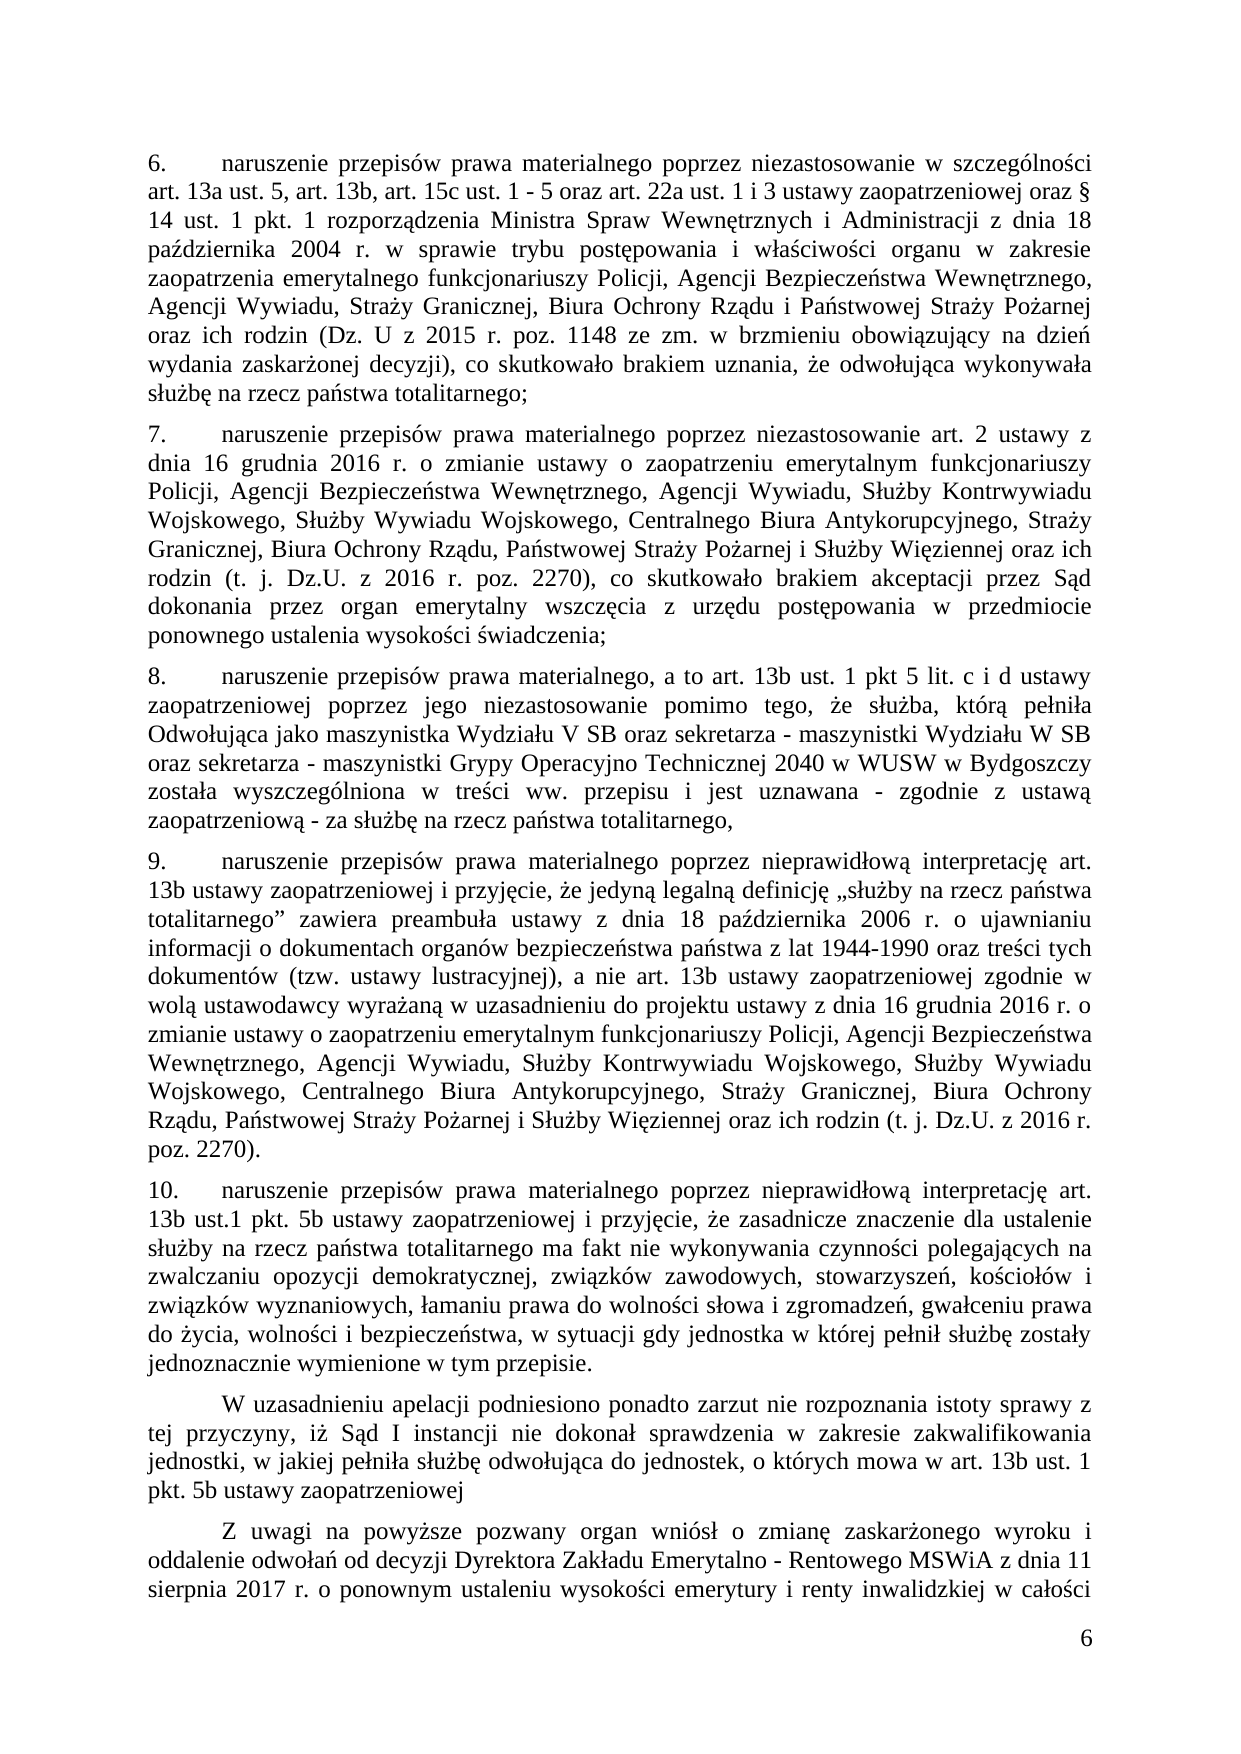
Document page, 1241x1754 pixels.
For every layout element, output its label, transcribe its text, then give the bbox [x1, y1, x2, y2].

text 9. naruszenie przepisów prawa materialnego poprzez nieprawidłową interpretację art. 13b ustawy zaopatrzeniowej i przyjęcie, że jedyną legalną definicję „służby na rzecz państwa totalitarnego” zawiera preambuła ustawy z dnia 18 października 2006 r. o ujawnianiu informacji o dokumentach organów bezpieczeństwa państwa z lat 1944-1990 oraz treści tych dokumentów (tzw. ustawy lustracyjnej), a nie art. 13b ustawy zaopatrzeniowej zgodnie w wolą ustawodawcy wyrażaną w uzasadnieniu do projektu ustawy z dnia 16 grudnia 2016 r. o zmianie ustawy o zaopatrzeniu emerytalnym funkcjonariuszy Policji, Agencji Bezpieczeństwa Wewnętrznego, Agencji Wywiadu, Służby Kontrwywiadu Wojskowego, Służby Wywiadu Wojskowego, Centralnego Biura Antykorupcyjnego, Straży Granicznej, Biura Ochrony Rządu, Państwowej Straży Pożarnej i Służby Więziennej oraz ich rodzin (t. j. Dz.U. z 2016 r. poz. 2270). [148, 846, 1093, 1163]
text W uzasadnieniu apelacji podniesiono ponadto zarzut nie rozpoznania istoty sprawy z tej przyczyny, iż Sąd I instancji nie dokonał sprawdzenia w zakresie zakwalifikowania jednostki, w jakiej pełniła służbę odwołująca do jednostek, o których mowa w art. 13b ust. 1 pkt. 5b ustawy zaopatrzeniowej [148, 1389, 1093, 1504]
text 8. naruszenie przepisów prawa materialnego, a to art. 13b ust. 1 pkt 5 lit. c i d ustawy zaopatrzeniowej poprzez jego niezastosowanie pomimo tego, że służba, którą pełniła Odwołująca jako maszynistka Wydziału V SB oraz sekretarza - maszynistki Wydziału W SB oraz sekretarza - maszynistki Grypy Operacyjno Technicznej 2040 w WUSW w Bydgoszczy została wyszczególniona w treści ww. przepisu i jest uznawana - zgodnie z ustawą zaopatrzeniową - za służbę na rzecz państwa totalitarnego, [148, 661, 1093, 834]
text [148, 1516, 1093, 1603]
text 7. naruszenie przepisów prawa materialnego poprzez niezastosowanie art. 2 ustawy z dnia 16 grudnia 2016 r. o zmianie ustawy o zaopatrzeniu emerytalnym funkcjonariuszy Policji, Agencji Bezpieczeństwa Wewnętrznego, Agencji Wywiadu, Służby Kontrwywiadu Wojskowego, Służby Wywiadu Wojskowego, Centralnego Biura Antykorupcyjnego, Straży Granicznej, Biura Ochrony Rządu, Państwowej Straży Pożarnej i Służby Więziennej oraz ich rodzin (t. j. Dz.U. z 2016 r. poz. 2270), co skutkowało brakiem akceptacji przez Sąd dokonania przez organ emerytalny wszczęcia z urzędu postępowania w przedmiocie ponownego ustalenia wysokości świadczenia; [148, 419, 1093, 649]
text 10. naruszenie przepisów prawa materialnego poprzez nieprawidłową interpretację art. 13b ust.1 pkt. 5b ustawy zaopatrzeniowej i przyjęcie, że zasadnicze znaczenie dla ustalenie służby na rzecz państwa totalitarnego ma fakt nie wykonywania czynności polegających na zwalczaniu opozycji demokratycznej, związków zawodowych, stowarzyszeń, kościołów i związków wyznaniowych, łamaniu prawa do wolności słowa i zgromadzeń, gwałceniu prawa do życia, wolności i bezpieczeństwa, w sytuacji gdy jednostka w której pełnił służbę zostały jednoznacznie wymienione w tym przepisie. [148, 1175, 1093, 1376]
text 6. naruszenie przepisów prawa materialnego poprzez niezastosowanie w szczególności art. 13a ust. 5, art. 13b, art. 15c ust. 1 - 5 oraz art. 22a ust. 1 i 3 ustawy zaopatrzeniowej oraz § 14 ust. 1 pkt. 1 rozporządzenia Ministra Spraw Wewnętrznych i Administracji z dnia 18 października 2004 r. w sprawie trybu postępowania i właściwości organu w zakresie zaopatrzenia emerytalnego funkcjonariuszy Policji, Agencji Bezpieczeństwa Wewnętrznego, Agencji Wywiadu, Straży Granicznej, Biura Ochrony Rządu i Państwowej Straży Pożarnej oraz ich rodzin (Dz. U z 2015 r. poz. 1148 ze zm. w brzmieniu obowiązujący na dzień wydania zaskarżonej decyzji), co skutkowało brakiem uznania, że odwołująca wykonywała służbę na rzecz państwa totalitarnego; [148, 148, 1093, 406]
